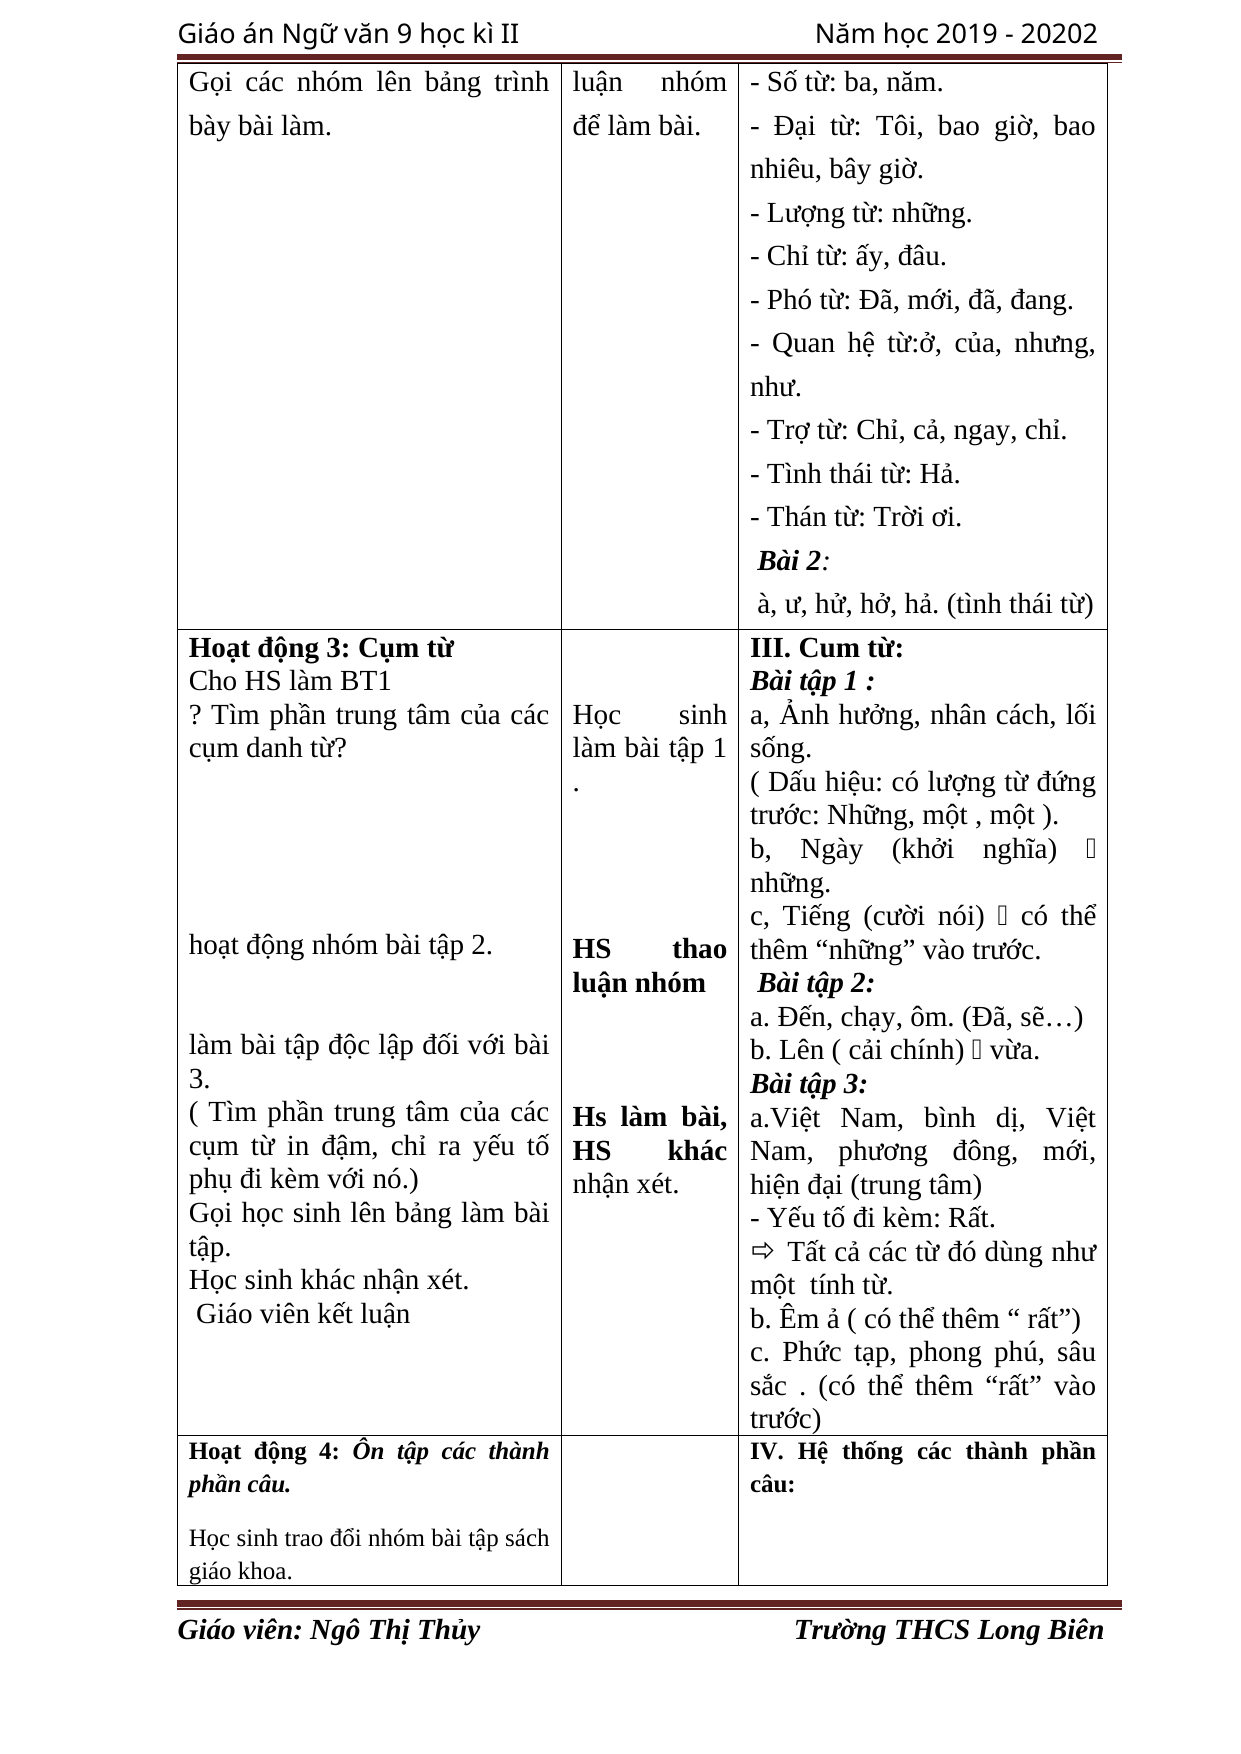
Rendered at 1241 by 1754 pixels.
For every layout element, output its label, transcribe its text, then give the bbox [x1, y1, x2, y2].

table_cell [739, 1436, 1107, 1585]
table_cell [562, 64, 738, 629]
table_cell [178, 64, 561, 629]
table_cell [739, 64, 1107, 629]
table_cell [562, 1436, 738, 1585]
table_cell Học sinh làm bài tập 1 . HS thao luận nhóm Hs làm bài, HS khác nhận xét. [562, 630, 738, 1435]
table_cell Hoạt động 3: Cụm từ Cho HS làm BT1 ? Tìm phần trung tâm của các cụm danh từ? hoạt động nhóm bài tập 2. làm bài tập độc lập đối với bài 3. ( Tìm phần trung tâm của các cụm từ in đậm, chỉ ra yếu tố phụ đi kèm với nó.) Gọi học sinh lên bảng làm bài tập. Học sinh khác nhận xét. Giáo viên kết luận [178, 630, 561, 1435]
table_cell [178, 1436, 561, 1585]
table_cell III. Cum từ: Bài tập 1 : a, Ảnh hưởng, nhân cách, lối sống. ( Dấu hiệu: có lượng từ đứng trước: Những, một , một ). b, Ngày (khởi nghĩa) những. c, Tiếng (cười nói) có thể thêm “những” vào trước. Bài tập 2: a. Đến, chạy, ôm. (Đã, sẽ…) b. Lên ( cải chính) vừa. Bài tập 3: a.Việt Nam, bình dị, Việt Nam, phương đông, mới, hiện đại (trung tâm) - Yếu tố đi kèm: Rất. Tất cả các từ đó dùng như một tính từ. b. Êm ả ( có thể thêm “ rất”) c. Phức tạp, phong phú, sâu sắc . (có thể thêm “rất” vào trước) [739, 630, 1107, 1435]
